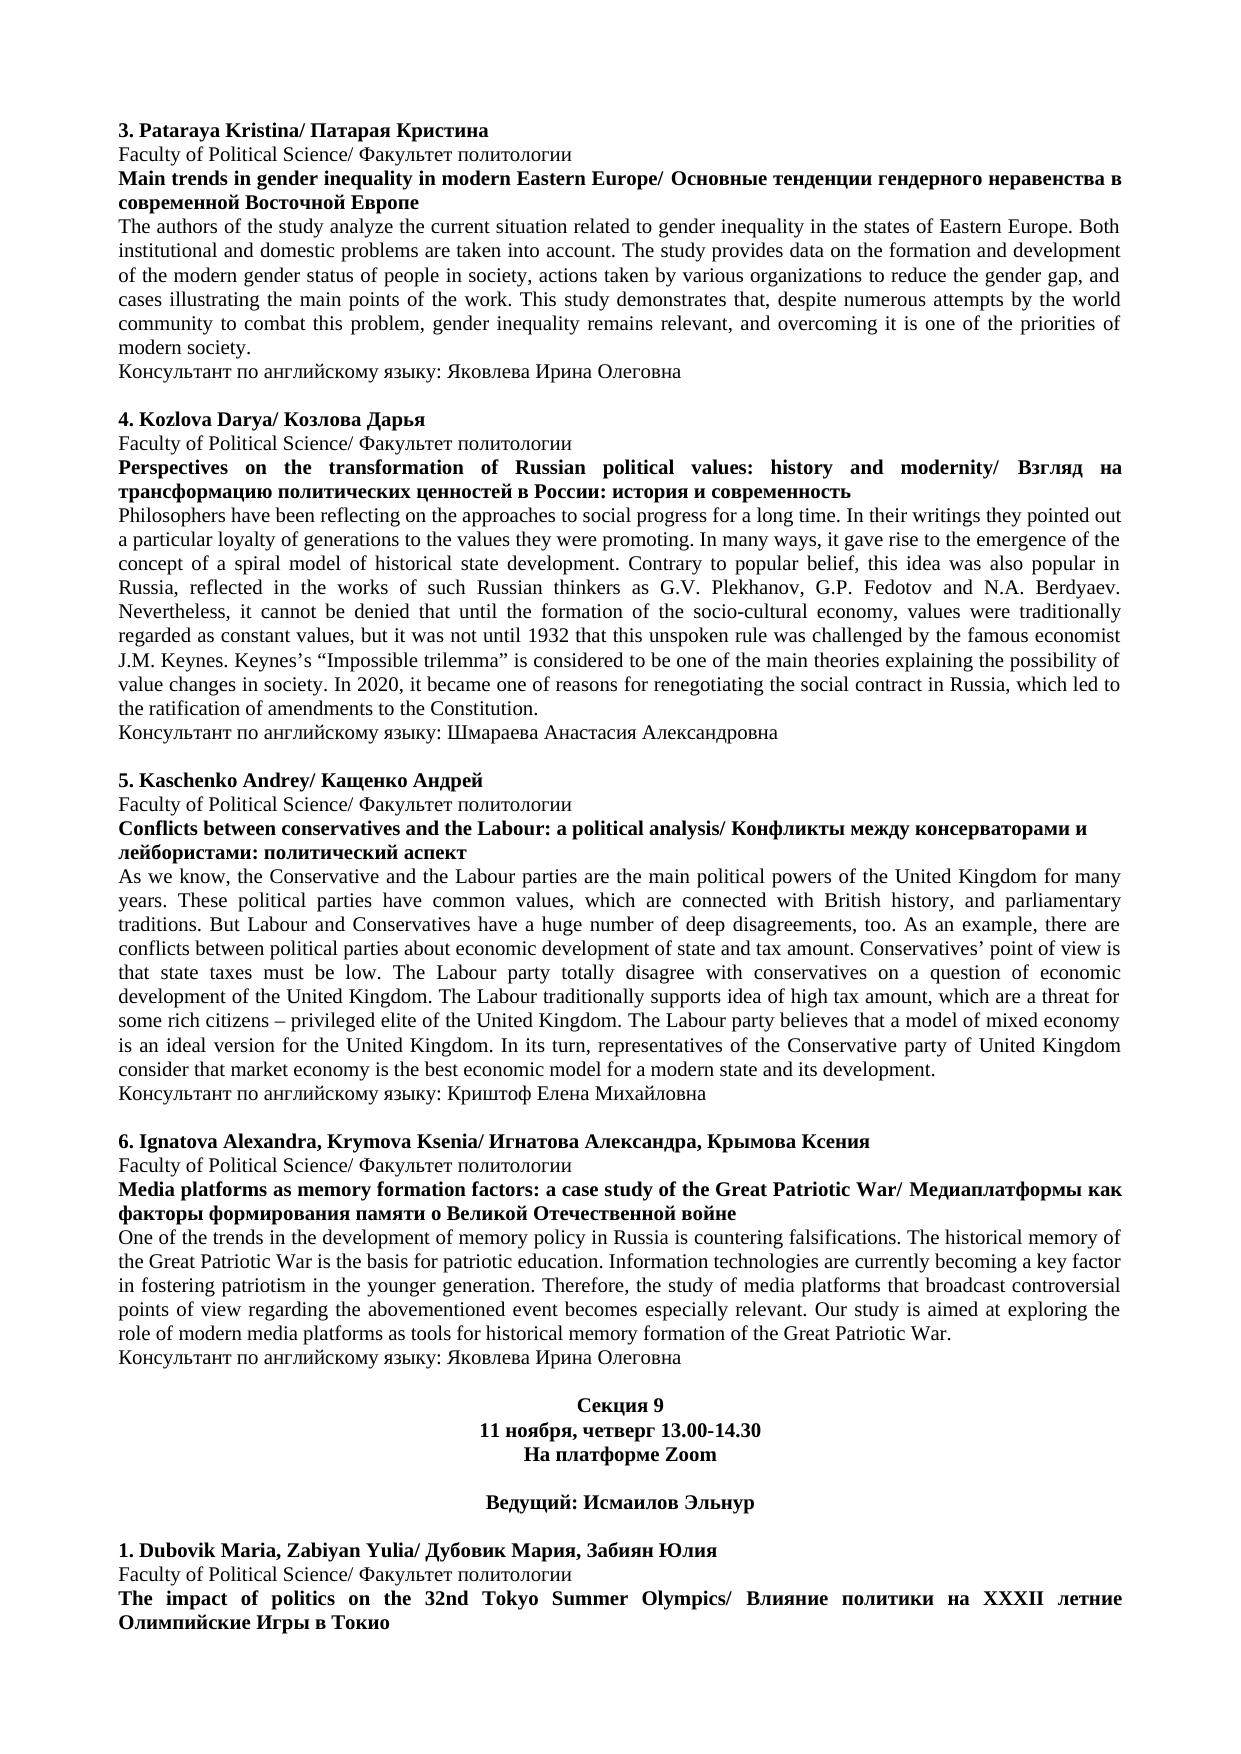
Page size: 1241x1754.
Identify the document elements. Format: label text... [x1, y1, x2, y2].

text The authors of the study analyze the current situation related to gender inequality in the states of Eastern Europe. Both institutional and domestic problems are taken into account. The study provides data on the formation and development of the modern gender status of people in society, actions taken by various organizations to reduce the gender gap, and cases illustrating the main points of the work. This study demonstrates that, despite numerous attempts by the world community to combat this problem, gender inequality remains relevant, and overcoming it is one of the priorities of modern society. [118, 214, 1122, 359]
text 4. Kozlova Darya/ Козлова Дарья [118, 407, 1122, 431]
text 5. Kaschenko Andrey/ Кащенко Андрей [118, 768, 1122, 792]
text As we know, the Conservative and the Labour parties are the main political powers of the United Kingdom for many years. These political parties have common values, which are connected with British history, and parliamentary traditions. But Labour and Conservatives have a huge number of deep disagreements, too. As an example, there are conflicts between political parties about economic development of state and tax amount. Conservatives’ point of view is that state taxes must be low. The Labour party totally disagree with conservatives on a question of economic development of the United Kingdom. The Labour traditionally supports idea of high tax amount, which are a threat for some rich citizens – privileged elite of the United Kingdom. The Labour party believes that a model of mixed economy is an ideal version for the United Kingdom. In its turn, representatives of the Conservative party of United Kingdom consider that market economy is the best economic model for a modern state and its development. [118, 864, 1122, 1081]
text 6. Ignatova Alexandra, Krymova Ksenia/ Игнатова Александра, Крымова Ксения [118, 1129, 1122, 1153]
text The impact of politics on the 32nd Tokyo Summer Olympics/ Влияние политики на XXXII летние Олимпийские Игры в Токио [118, 1586, 1122, 1634]
text 1. Dubovik Maria, Zabiyan Yulia/ Дубовик Мария, Забиян Юлия [118, 1538, 1122, 1562]
text Perspectives on the transformation of Russian political values: history and modernity/ Взгляд на трансформацию политических ценностей в России: история и современность [118, 455, 1122, 503]
text Консультант по английскому языку: Яковлева Ирина Олеговна [118, 359, 1122, 383]
text Консультант по английскому языку: Шмараева Анастасия Александровна [118, 720, 1122, 744]
text Conflicts between conservatives and the Labour: a political analysis/ Конфликты между консерваторами и лейбористами: политический аспект [118, 816, 1122, 864]
text 3. Pataraya Kristina/ Патарая Кристина [118, 118, 1122, 142]
text Секция 9 [118, 1393, 1122, 1417]
text Main trends in gender inequality in modern Eastern Europe/ Основные тенденции гендерного неравенства в современной Восточной Европе [118, 166, 1122, 214]
text Faculty of Political Science/ Факультет политологии [118, 1153, 1122, 1177]
text Консультант по английскому языку: Яковлева Ирина Олеговна [118, 1345, 1122, 1369]
text Faculty of Political Science/ Факультет политологии [118, 142, 1122, 166]
text Faculty of Political Science/ Факультет политологии [118, 1562, 1122, 1586]
text Philosophers have been reflecting on the approaches to social progress for a long time. In their writings they pointed out a particular loyalty of generations to the values they were promoting. In many ways, it gave rise to the emergence of the concept of a spiral model of historical state development. Contrary to popular belief, this idea was also popular in Russia, reflected in the works of such Russian thinkers as G.V. Plekhanov, G.P. Fedotov and N.A. Berdyaev. Nevertheless, it cannot be denied that until the formation of the socio-cultural economy, values were traditionally regarded as constant values, but it was not until 1932 that this unspoken rule was challenged by the famous economist J.M. Keynes. Keynes’s “Impossible trilemma” is considered to be one of the main theories explaining the possibility of value changes in society. In 2020, it became one of reasons for renegotiating the social contract in Russia, which led to the ratification of amendments to the Constitution. [118, 503, 1122, 720]
text Faculty of Political Science/ Факультет политологии [118, 792, 1122, 816]
text 11 ноября, четверг 13.00-14.30 [118, 1417, 1122, 1442]
text Faculty of Political Science/ Факультет политологии [118, 431, 1122, 455]
text Media platforms as memory formation factors: a case study of the Great Patriotic War/ Медиаплатформы как факторы формирования памяти о Великой Отечественной войне [118, 1177, 1122, 1225]
text На платформе Zoom [118, 1442, 1122, 1466]
text Консультант по английскому языку: Криштоф Елена Михайловна [118, 1081, 1122, 1105]
text Ведущий: Исмаилов Эльнур [118, 1490, 1122, 1514]
text One of the trends in the development of memory policy in Russia is countering falsifications. The historical memory of the Great Patriotic War is the basis for patriotic education. Information technologies are currently becoming a key factor in fostering patriotism in the younger generation. Therefore, the study of media platforms that broadcast controversial points of view regarding the abovementioned event becomes especially relevant. Our study is aimed at exploring the role of modern media platforms as tools for historical memory formation of the Great Patriotic War. [118, 1225, 1122, 1345]
